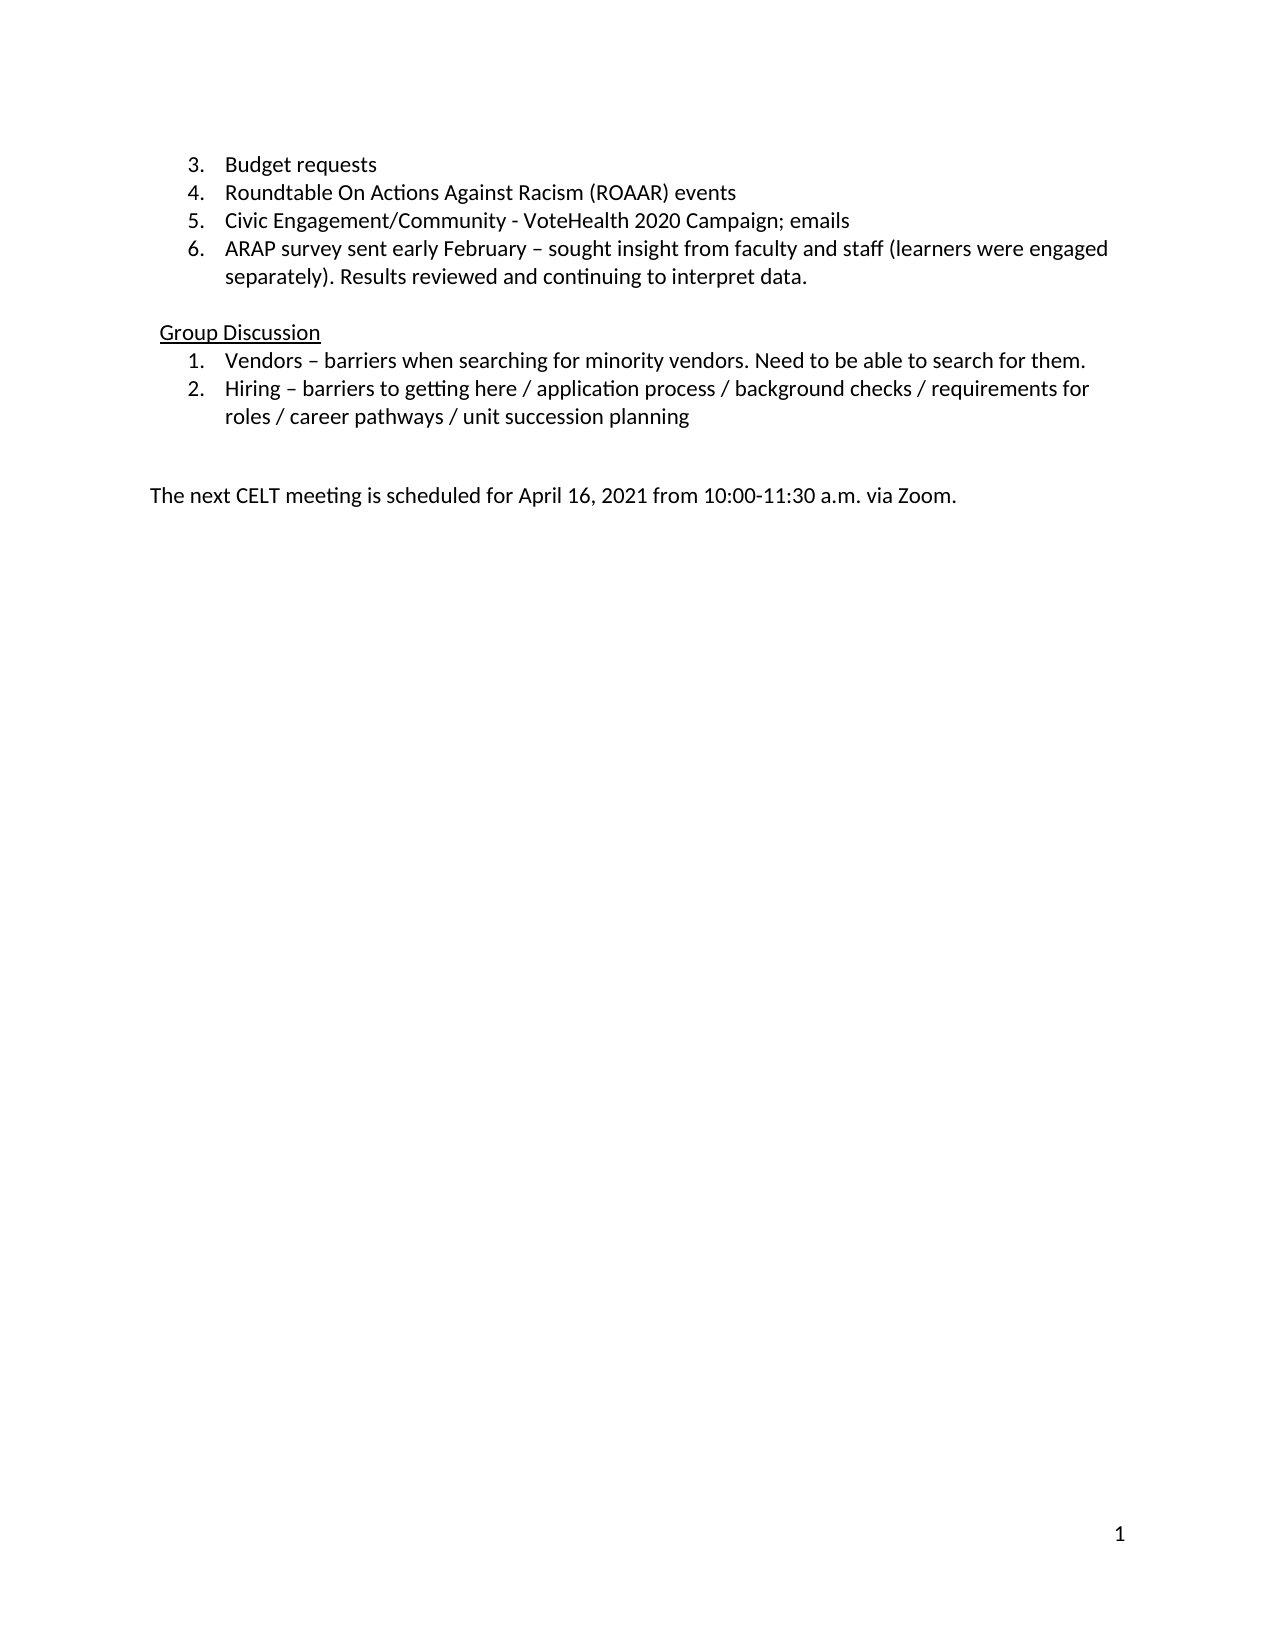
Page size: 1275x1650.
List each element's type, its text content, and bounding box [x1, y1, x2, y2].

list ARAP survey sent early February – sought insight from faculty and staff (learners were engaged separately). Results reviewed and continuing to interpret data. [187, 234, 1125, 290]
text Group Discussion [150, 318, 1125, 346]
list Civic Engagement/Community - VoteHealth 2020 Campaign; emails [187, 206, 1125, 234]
list Hiring – barriers to getting here / application process / background checks / requirements for roles / career pathways / unit succession planning [187, 374, 1125, 430]
list Roundtable On Actions Against Racism (ROAAR) events [187, 178, 1125, 206]
list Vendors – barriers when searching for minority vendors. Need to be able to search for them. [187, 346, 1125, 374]
text The next CELT meeting is scheduled for April 16, 2021 from 10:00-11:30 a.m. via Zoom. [150, 481, 1125, 509]
list Budget requests [187, 150, 1125, 178]
